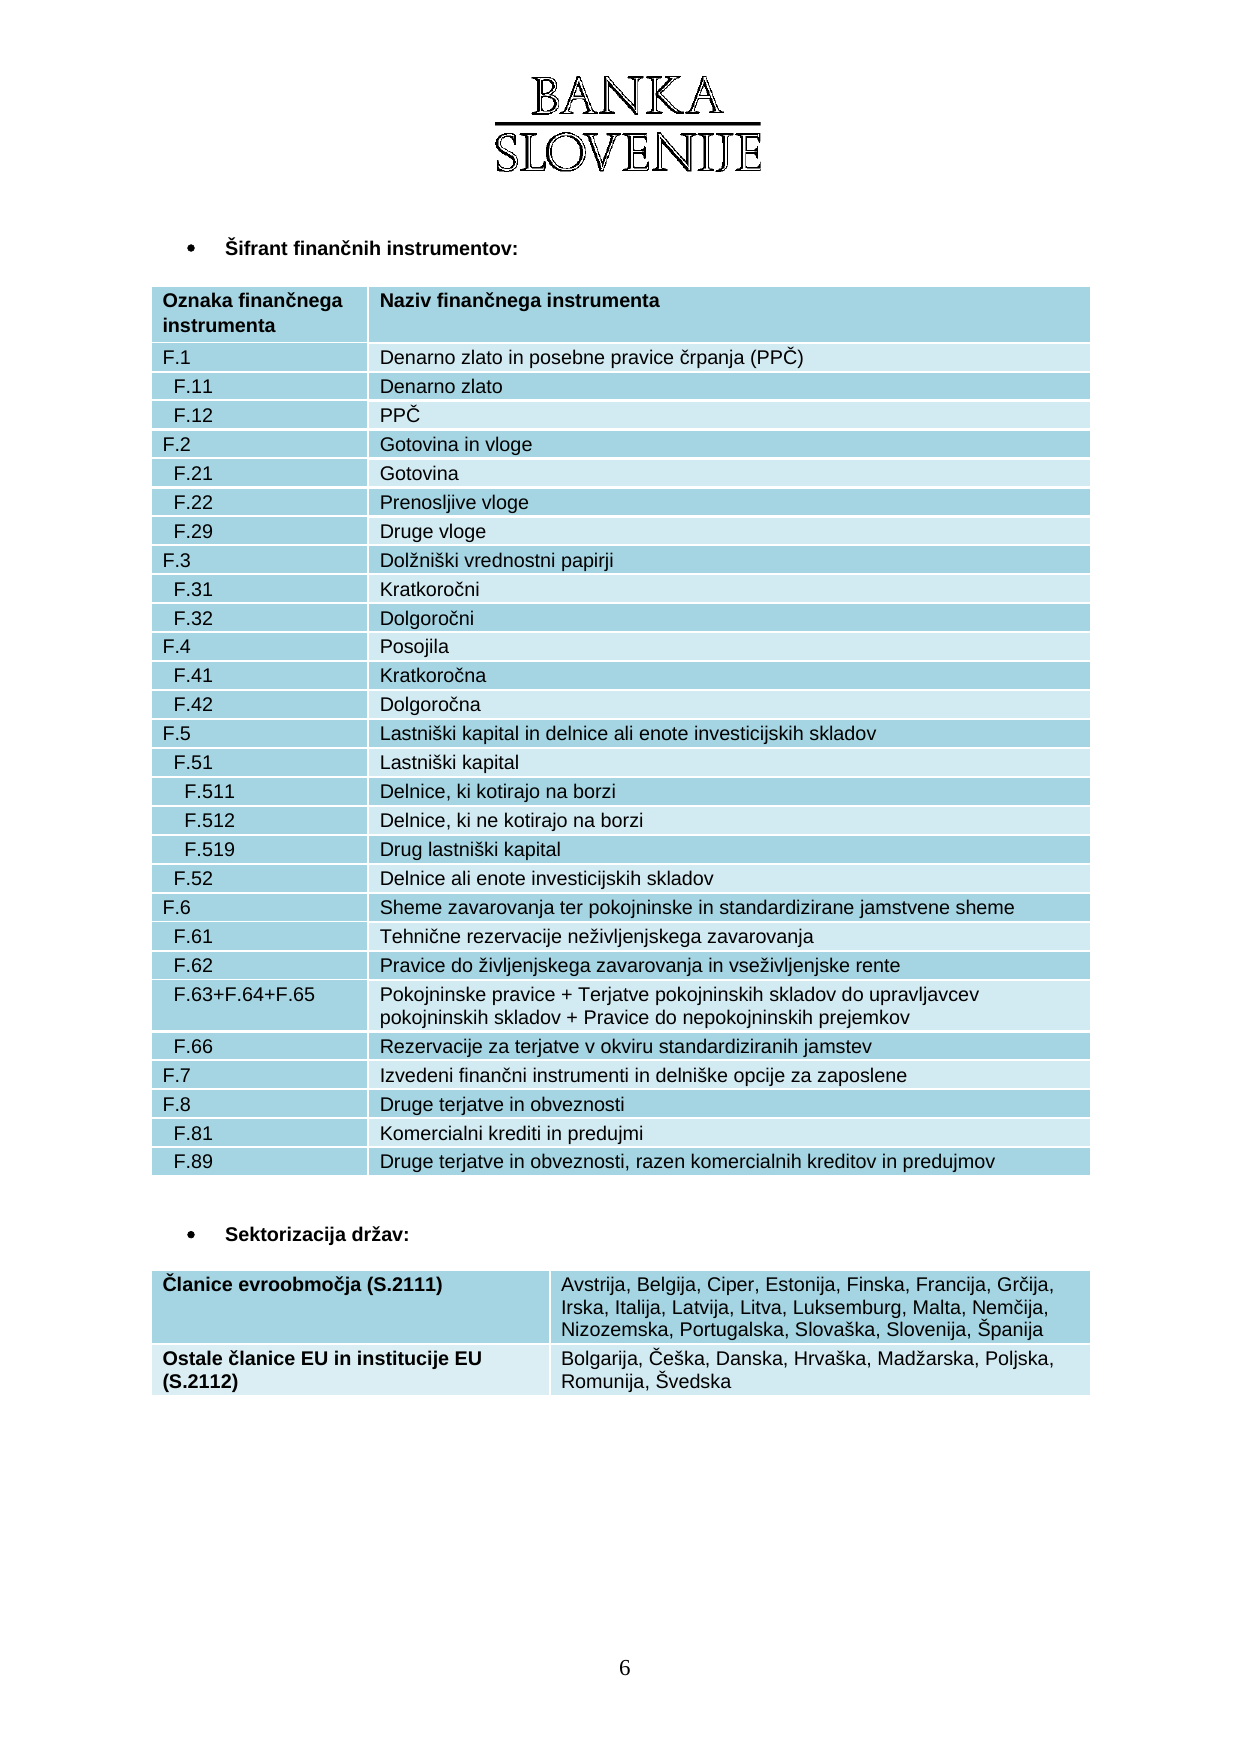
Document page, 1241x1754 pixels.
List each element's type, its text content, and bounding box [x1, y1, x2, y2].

table_cell F.62 [152, 952, 367, 979]
table_cell Lastniški kapital [369, 749, 1090, 776]
table_cell Rezervacije za terjatve v okviru standardiziranih jamstev [369, 1033, 1090, 1059]
table_cell F.61 [152, 922, 367, 950]
table_cell Bolgarija, Češka, Danska, Hrvaška, Madžarska, Poljska, Romunija, Švedska [551, 1345, 1090, 1395]
table_cell F.1 [152, 343, 367, 371]
table_cell Denarno zlato [369, 373, 1090, 399]
table_header Avstrija, Belgija, Ciper, Estonija, Finska, Francija, Grčija, Irska, Italija, Latvija, Litva, Luksemburg, Malta, Nemčija, Nizozemska, Portugalska, Slovaška, Slovenija, Španija [551, 1271, 1090, 1343]
table_cell F.3 [152, 546, 367, 573]
table_cell Izvedeni finančni instrumenti in delniške opcije za zaposlene [369, 1061, 1090, 1088]
table_cell F.81 [152, 1119, 367, 1146]
table_cell F.31 [152, 575, 367, 602]
table_cell F.22 [152, 489, 367, 515]
table_cell F.89 [152, 1148, 367, 1175]
table_cell Prenosljive vloge [369, 489, 1090, 515]
table_cell Druge terjatve in obveznosti [369, 1090, 1090, 1117]
table_cell F.42 [152, 691, 367, 718]
list Sektorizacija držav: [187, 1223, 1090, 1246]
table_cell F.41 [152, 662, 367, 689]
table_cell F.519 [152, 836, 367, 863]
table_cell F.512 [152, 807, 367, 834]
table_cell F.6 [152, 894, 367, 921]
table_cell F.2 [152, 431, 367, 457]
table_cell Gotovina in vloge [369, 431, 1090, 457]
table_header Članice evroobmočja (S.2111) [152, 1271, 549, 1343]
table_cell Denarno zlato in posebne pravice črpanja (PPČ) [369, 344, 1090, 371]
table_cell Delnice, ki ne kotirajo na borzi [369, 807, 1090, 834]
table_cell F.12 [152, 401, 367, 428]
table_cell Kratkoročna [369, 662, 1090, 689]
list Šifrant finančnih instrumentov: [187, 236, 1090, 259]
table_cell Tehnične rezervacije neživljenjskega zavarovanja [369, 923, 1090, 950]
table_cell Kratkoročni [369, 575, 1090, 602]
table_cell Gotovina [369, 460, 1090, 486]
table_cell Dolgoročna [369, 691, 1090, 718]
table_cell F.63+F.64+F.65 [152, 980, 367, 1030]
table_cell F.52 [152, 865, 367, 892]
table_header Naziv finančnega instrumenta [369, 287, 1090, 342]
table_cell Dolgoročni [369, 604, 1090, 631]
table_cell F.51 [152, 749, 367, 776]
table_cell F.511 [152, 778, 367, 805]
table_header Oznaka finančnega instrumenta [152, 287, 367, 342]
table_cell Druge terjatve in obveznosti, razen komercialnih kreditov in predujmov [369, 1148, 1090, 1175]
table_cell F.7 [152, 1061, 367, 1088]
table_cell Pokojninske pravice + Terjatve pokojninskih skladov do upravljavcev pokojninskih skladov + Pravice do nepokojninskih prejemkov [369, 981, 1090, 1030]
table_cell F.32 [152, 604, 367, 631]
table_cell Sheme zavarovanja ter pokojninske in standardizirane jamstvene sheme [369, 894, 1090, 921]
table_cell F.11 [152, 373, 367, 399]
table_cell Pravice do življenjskega zavarovanja in vseživljenjske rente [369, 952, 1090, 979]
table_cell F.8 [152, 1090, 367, 1117]
picture [495, 75, 761, 172]
table_cell Delnice, ki kotirajo na borzi [369, 778, 1090, 805]
table_cell Druge vloge [369, 518, 1090, 544]
table_cell F.21 [152, 459, 367, 486]
table_cell Ostale članice EU in institucije EU (S.2112) [152, 1345, 549, 1395]
table_cell F.5 [152, 720, 367, 747]
table_cell Komercialni krediti in predujmi [369, 1119, 1090, 1146]
table_cell F.4 [152, 633, 367, 660]
table_cell Dolžniški vrednostni papirji [369, 546, 1090, 573]
table_cell PPČ [369, 402, 1090, 428]
table_cell Drug lastniški kapital [369, 836, 1090, 863]
table_cell F.29 [152, 517, 367, 544]
table_cell F.66 [152, 1033, 367, 1059]
table_cell Lastniški kapital in delnice ali enote investicijskih skladov [369, 720, 1090, 747]
table_cell Delnice ali enote investicijskih skladov [369, 865, 1090, 892]
table_cell Posojila [369, 633, 1090, 660]
